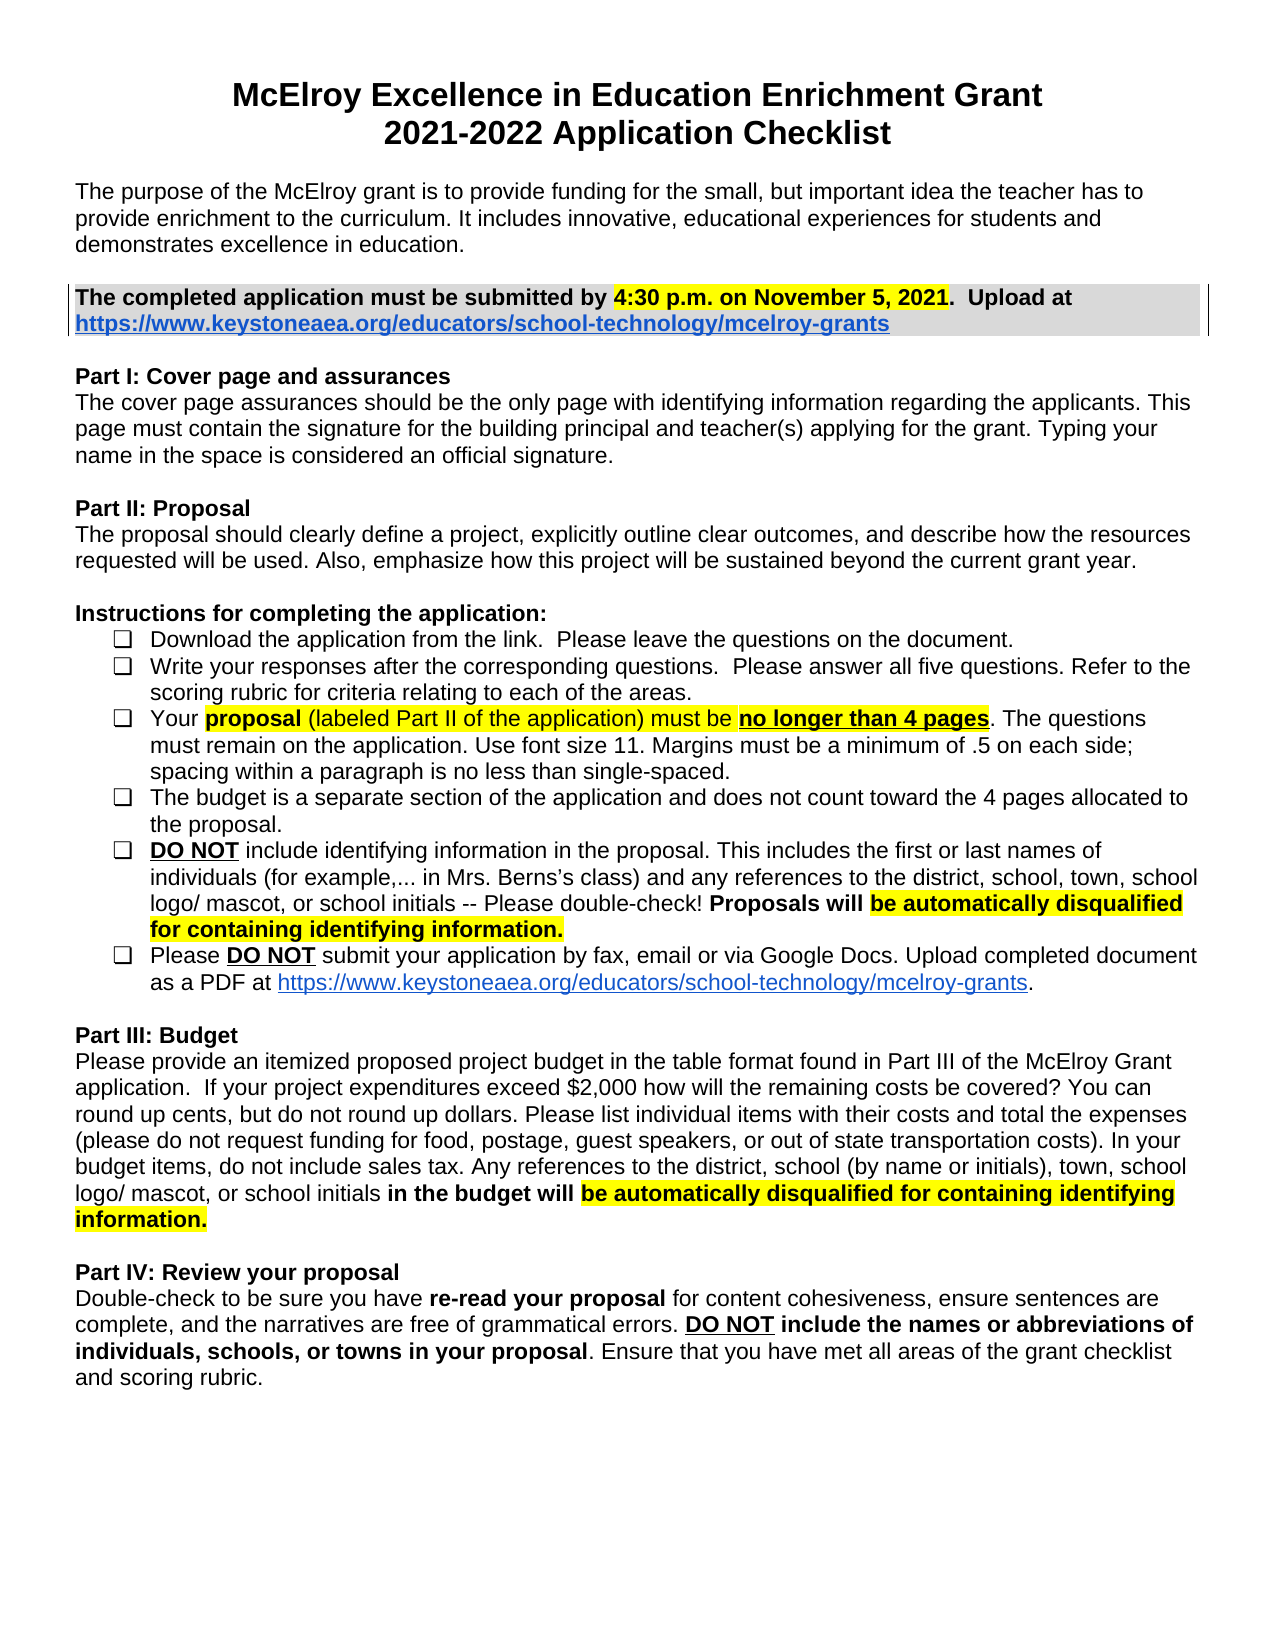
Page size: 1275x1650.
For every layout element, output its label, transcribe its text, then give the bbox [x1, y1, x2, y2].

text Part I: Cover page and assurances [75, 363, 1200, 389]
text The proposal should clearly define a project, explicitly outline clear outcomes, and describe how the resources requested will be used. Also, emphasize how this project will be sustained beyond the current grant year. [75, 521, 1200, 573]
text The completed application must be submitted by 4:30 p.m. on November 5, 2021. Upload at https://www.keystoneaea.org/educators/school-technology/mcelroy-grants [75, 284, 1200, 336]
text The purpose of the McElroy grant is to provide funding for the small, but important idea the teacher has to provide enrichment to the curriculum. It includes innovative, educational experiences for students and demonstrates excellence in education. [75, 178, 1200, 257]
text Instructions for completing the application: [75, 600, 1200, 626]
text Part IV: Review your proposal [75, 1259, 1200, 1285]
list The budget is a separate section of the application and does not count toward the 4 pages allocated to the proposal. [112, 784, 1200, 837]
text McElroy Excellence in Education Enrichment Grant [75, 75, 1200, 113]
text Part III: Budget [75, 1022, 1200, 1048]
list DO NOT include identifying information in the proposal. This includes the first or last names of individuals (for example,... in Mrs. Berns’s class) and any references to the district, school, town, school logo/ mascot, or school initials -- Please double-check! Proposals will be automatically disqualified for containing identifying information. [112, 837, 1200, 942]
text Please provide an itemized proposed project budget in the table format found in Part III of the McElroy Grant application. If your project expenditures exceed $2,000 how will the remaining costs be covered? You can round up cents, but do not round up dollars. Please list individual items with their costs and total the expenses (please do not request funding for food, postage, guest speakers, or out of state transportation costs). In your budget items, do not include sales tax. Any references to the district, school (by name or initials), town, school logo/ mascot, or school initials in the budget will be automatically disqualified for containing identifying information. [75, 1048, 1200, 1232]
text Part II: Proposal [75, 494, 1200, 521]
list Your proposal (labeled Part II of the application) must be no longer than 4 pages. The questions must remain on the application. Use font size 11. Margins must be a minimum of .5 on each side; spacing within a paragraph is no less than single-spaced. [112, 705, 1200, 784]
text The cover page assurances should be the only page with identifying information regarding the applicants. This page must contain the signature for the building principal and teacher(s) applying for the grant. Typing your name in the space is considered an official signature. [75, 389, 1200, 468]
list Write your responses after the corresponding questions. Please answer all five questions. Refer to the scoring rubric for criteria relating to each of the areas. [112, 653, 1200, 705]
list Download the application from the link. Please leave the questions on the document. [112, 626, 1200, 653]
list Please DO NOT submit your application by fax, email or via Google Docs. Upload completed document as a PDF at https://www.keystoneaea.org/educators/school-technology/mcelroy-grants. [112, 942, 1200, 995]
text 2021-2022 Application Checklist [75, 113, 1200, 152]
text Double-check to be sure you have re-read your proposal for content cohesiveness, ensure sentences are complete, and the narratives are free of grammatical errors. DO NOT include the names or abbreviations of individuals, schools, or towns in your proposal. Ensure that you have met all areas of the grant checklist and scoring rubric. [75, 1285, 1200, 1391]
